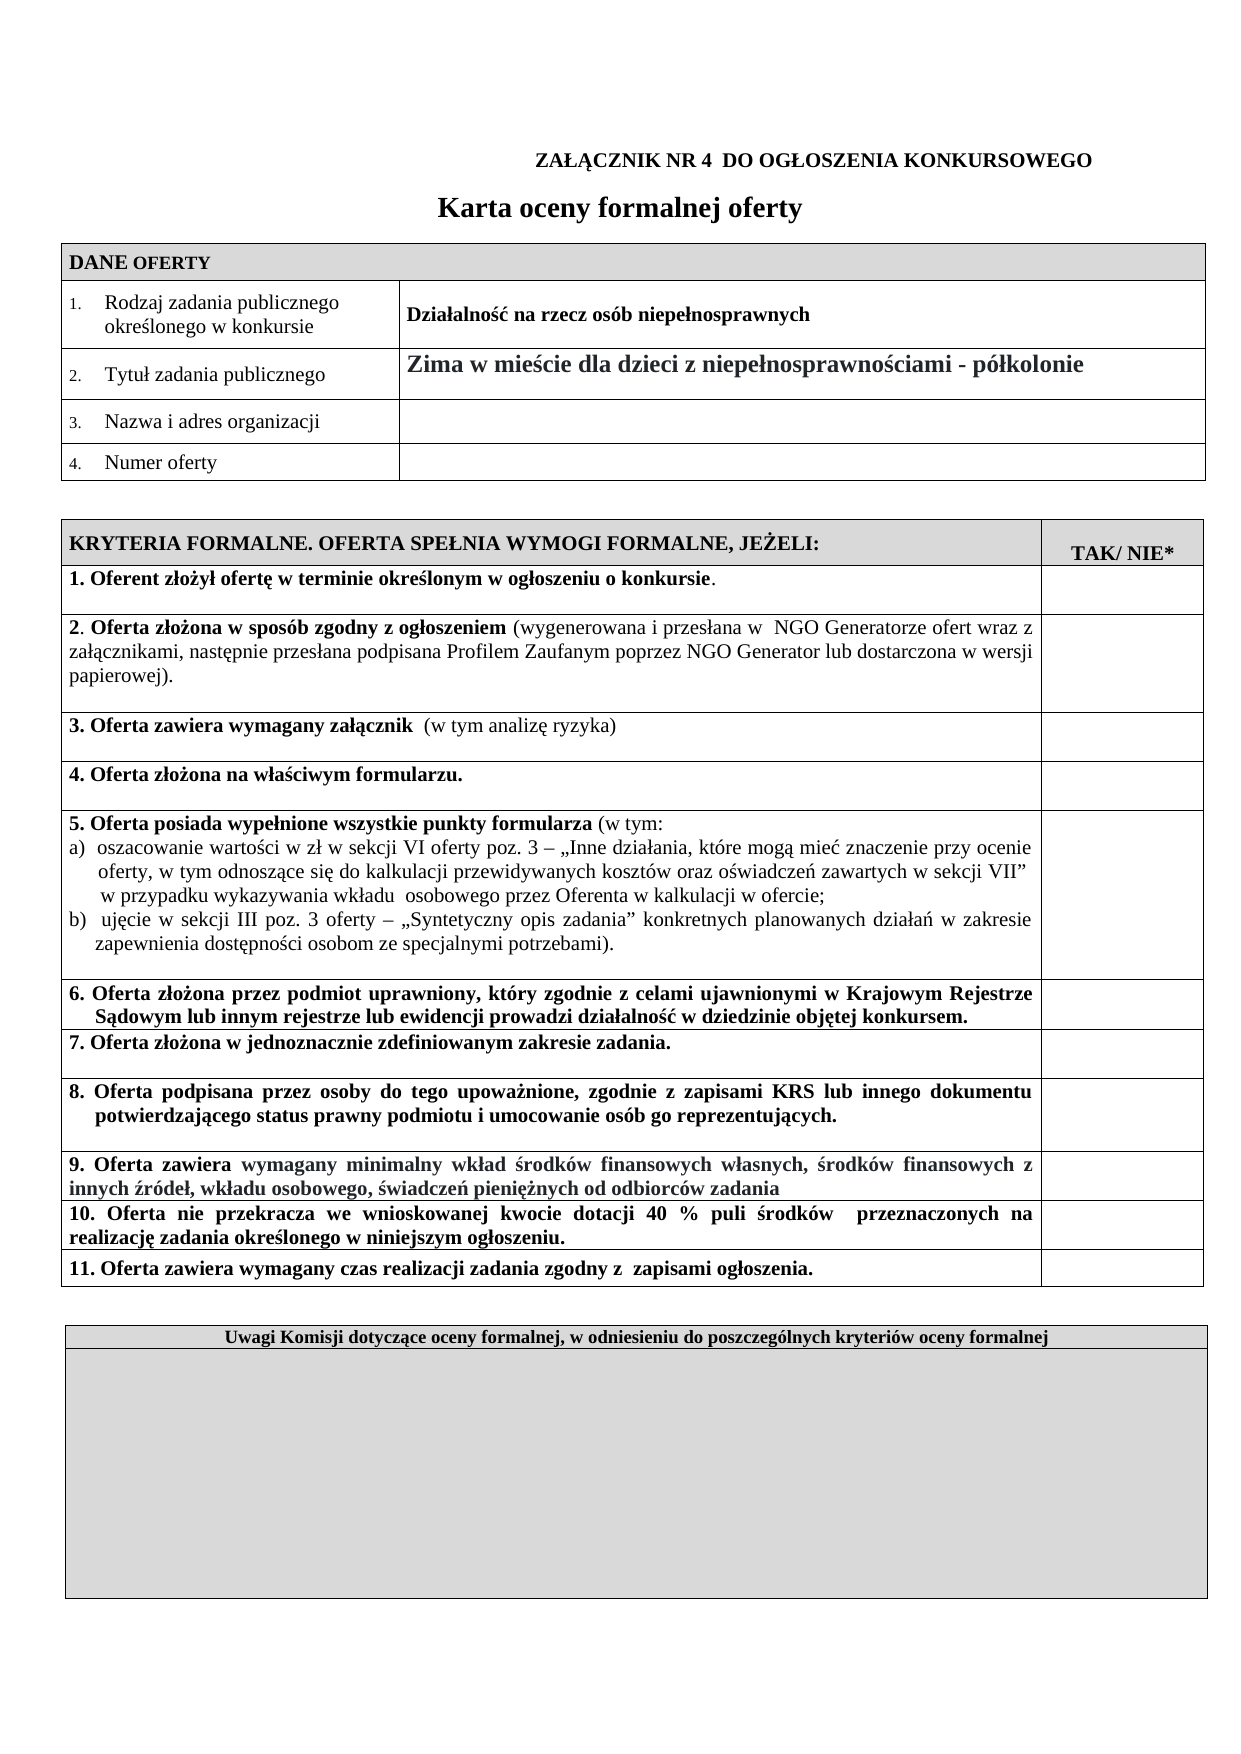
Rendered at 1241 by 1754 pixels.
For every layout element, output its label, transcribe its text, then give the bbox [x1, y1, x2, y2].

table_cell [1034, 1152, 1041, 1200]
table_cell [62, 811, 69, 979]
table_cell 11. Oferta zawiera wymagany czas realizacji zadania zgodny z zapisami ogłoszenia. [62, 1250, 1041, 1286]
table_cell Zima w mieście dla dzieci z niepełnosprawnościami - półkolonie [400, 349, 1205, 399]
table_header KRYTERIA FORMALNE. OFERTA SPEŁNIA WYMOGI FORMALNE, JEŻELI: [62, 520, 1041, 565]
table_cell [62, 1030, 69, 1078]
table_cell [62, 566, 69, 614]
table_cell [1042, 980, 1203, 1028]
table_cell [1042, 1152, 1203, 1200]
table_cell Tytuł zadania publicznego [62, 349, 399, 399]
table_cell [1042, 762, 1203, 810]
table_cell [66, 1349, 1207, 1598]
table_cell [1042, 713, 1203, 761]
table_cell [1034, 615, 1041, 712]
table_cell Działalność na rzecz osób niepełnosprawnych [400, 281, 1205, 348]
table_cell [1042, 1030, 1203, 1078]
table_cell [1042, 1079, 1203, 1151]
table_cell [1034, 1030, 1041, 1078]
table_cell [400, 400, 1205, 443]
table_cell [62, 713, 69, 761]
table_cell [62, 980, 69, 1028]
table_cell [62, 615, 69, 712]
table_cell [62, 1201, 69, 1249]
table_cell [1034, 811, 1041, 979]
table_header Uwagi Komisji dotyczące oceny formalnej, w odniesieniu do poszczególnych kryteriów oceny formalnej [66, 1326, 1207, 1348]
table_cell Numer oferty [62, 444, 399, 480]
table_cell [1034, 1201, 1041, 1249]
text Karta oceny formalnej oferty [148, 190, 1093, 224]
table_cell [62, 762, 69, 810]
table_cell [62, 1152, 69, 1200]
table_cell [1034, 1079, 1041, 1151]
text ZAŁĄCZNIK NR 4 DO OGŁOSZENIA KONKURSOWEGO [148, 148, 1093, 172]
table_header DANE OFERTY [62, 244, 1205, 280]
table_cell Rodzaj zadania publicznego określonego w konkursie [62, 281, 399, 348]
table_cell [1042, 1201, 1203, 1249]
table_cell [1042, 615, 1203, 712]
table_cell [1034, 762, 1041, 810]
table_header TAK/ NIE* [1042, 520, 1203, 565]
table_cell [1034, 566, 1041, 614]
table_cell [1042, 566, 1203, 614]
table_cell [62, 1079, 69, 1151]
table_cell [1042, 811, 1203, 979]
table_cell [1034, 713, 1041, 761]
table_cell [400, 444, 1205, 480]
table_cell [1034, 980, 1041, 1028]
table_cell Nazwa i adres organizacji [62, 400, 399, 443]
table_cell [1042, 1250, 1203, 1286]
